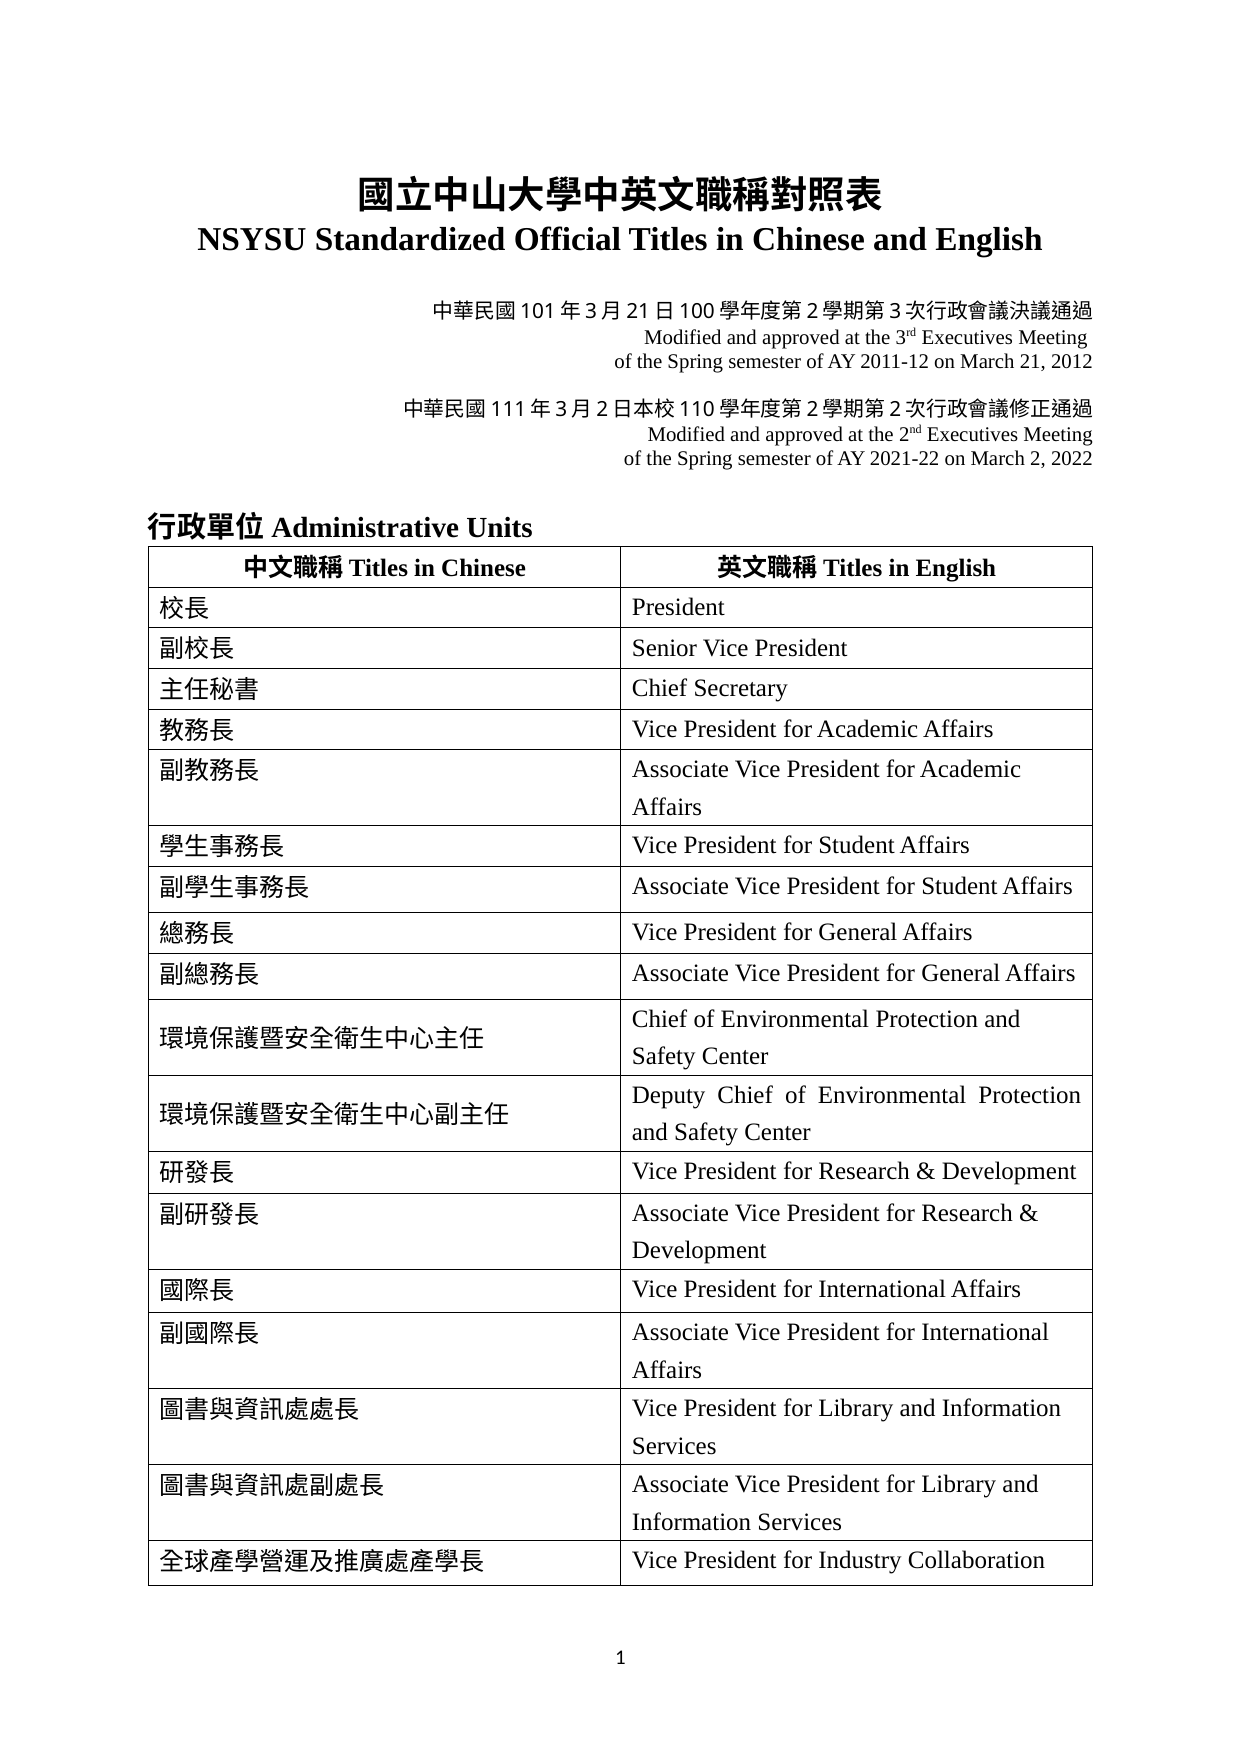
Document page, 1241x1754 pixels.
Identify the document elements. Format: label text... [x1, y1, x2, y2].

table_cell 副總務長 [149, 954, 620, 998]
table_header 英文職稱 Titles in English [621, 547, 1092, 587]
table_cell Deputy Chief of Environmental Protection and Safety Center [621, 1076, 1092, 1151]
table_cell Chief Secretary [621, 669, 1092, 708]
table_cell 環境保護暨安全衛生中心副主任 [149, 1076, 620, 1151]
text 中華民國101年3月21日100學年度第2學期第3次行政會議決議通過 Modified and approved at the 3rd Executives Meeting of the Spring semester of AY 2011-12 on March 21, 2012 [148, 294, 1092, 373]
table_cell Vice President for Student Affairs [621, 826, 1092, 866]
text 中華民國111年3月2日本校110學年度第2學期第2次行政會議修正通過 Modified and approved at the 2nd Executives Meeting of the Spring semester of AY 2021-22 on March 2, 2022 [148, 392, 1092, 470]
table_cell 副研發長 [149, 1194, 620, 1269]
table_cell Associate Vice President for General Affairs [621, 954, 1092, 998]
table_cell 教務長 [149, 710, 620, 749]
table_cell Vice President for Industry Collaboration [621, 1541, 1092, 1585]
text 行政單位 Administrative Units [148, 504, 1092, 546]
table_cell 圖書與資訊處副處長 [149, 1465, 620, 1540]
table_cell Vice President for Academic Affairs [621, 710, 1092, 749]
table_cell Chief of Environmental Protection and Safety Center [621, 1000, 1092, 1074]
text NSYSU Standardized Official Titles in Chinese and English [148, 219, 1092, 257]
table_cell President [621, 588, 1092, 627]
table_cell 副學生事務長 [149, 867, 620, 912]
table_cell Vice President for Research & Development [621, 1152, 1092, 1193]
table_cell 主任秘書 [149, 669, 620, 708]
table_cell Vice President for General Affairs [621, 913, 1092, 952]
table_cell 學生事務長 [149, 826, 620, 866]
table_cell 總務長 [149, 913, 620, 952]
table_cell Vice President for Library and Information Services [621, 1389, 1092, 1464]
table_cell 副國際長 [149, 1313, 620, 1388]
table_cell Associate Vice President for Academic Affairs [621, 750, 1092, 825]
table_header 中文職稱 Titles in Chinese [149, 547, 620, 587]
table_cell Senior Vice President [621, 628, 1092, 668]
text 國立中山大學中英文職稱對照表 [148, 164, 1092, 219]
table_cell 圖書與資訊處處長 [149, 1389, 620, 1464]
table_cell Associate Vice President for International Affairs [621, 1313, 1092, 1388]
table_cell 副校長 [149, 628, 620, 668]
table_cell 全球產學營運及推廣處產學長 [149, 1541, 620, 1585]
table_cell 國際長 [149, 1270, 620, 1312]
table_cell Vice President for International Affairs [621, 1270, 1092, 1312]
table_cell Associate Vice President for Library and Information Services [621, 1465, 1092, 1540]
table_cell Associate Vice President for Student Affairs [621, 867, 1092, 912]
table_cell 環境保護暨安全衛生中心主任 [149, 1000, 620, 1074]
table_cell 校長 [149, 588, 620, 627]
table_cell Associate Vice President for Research & Development [621, 1194, 1092, 1269]
table_cell 研發長 [149, 1152, 620, 1193]
table_cell 副教務長 [149, 750, 620, 825]
